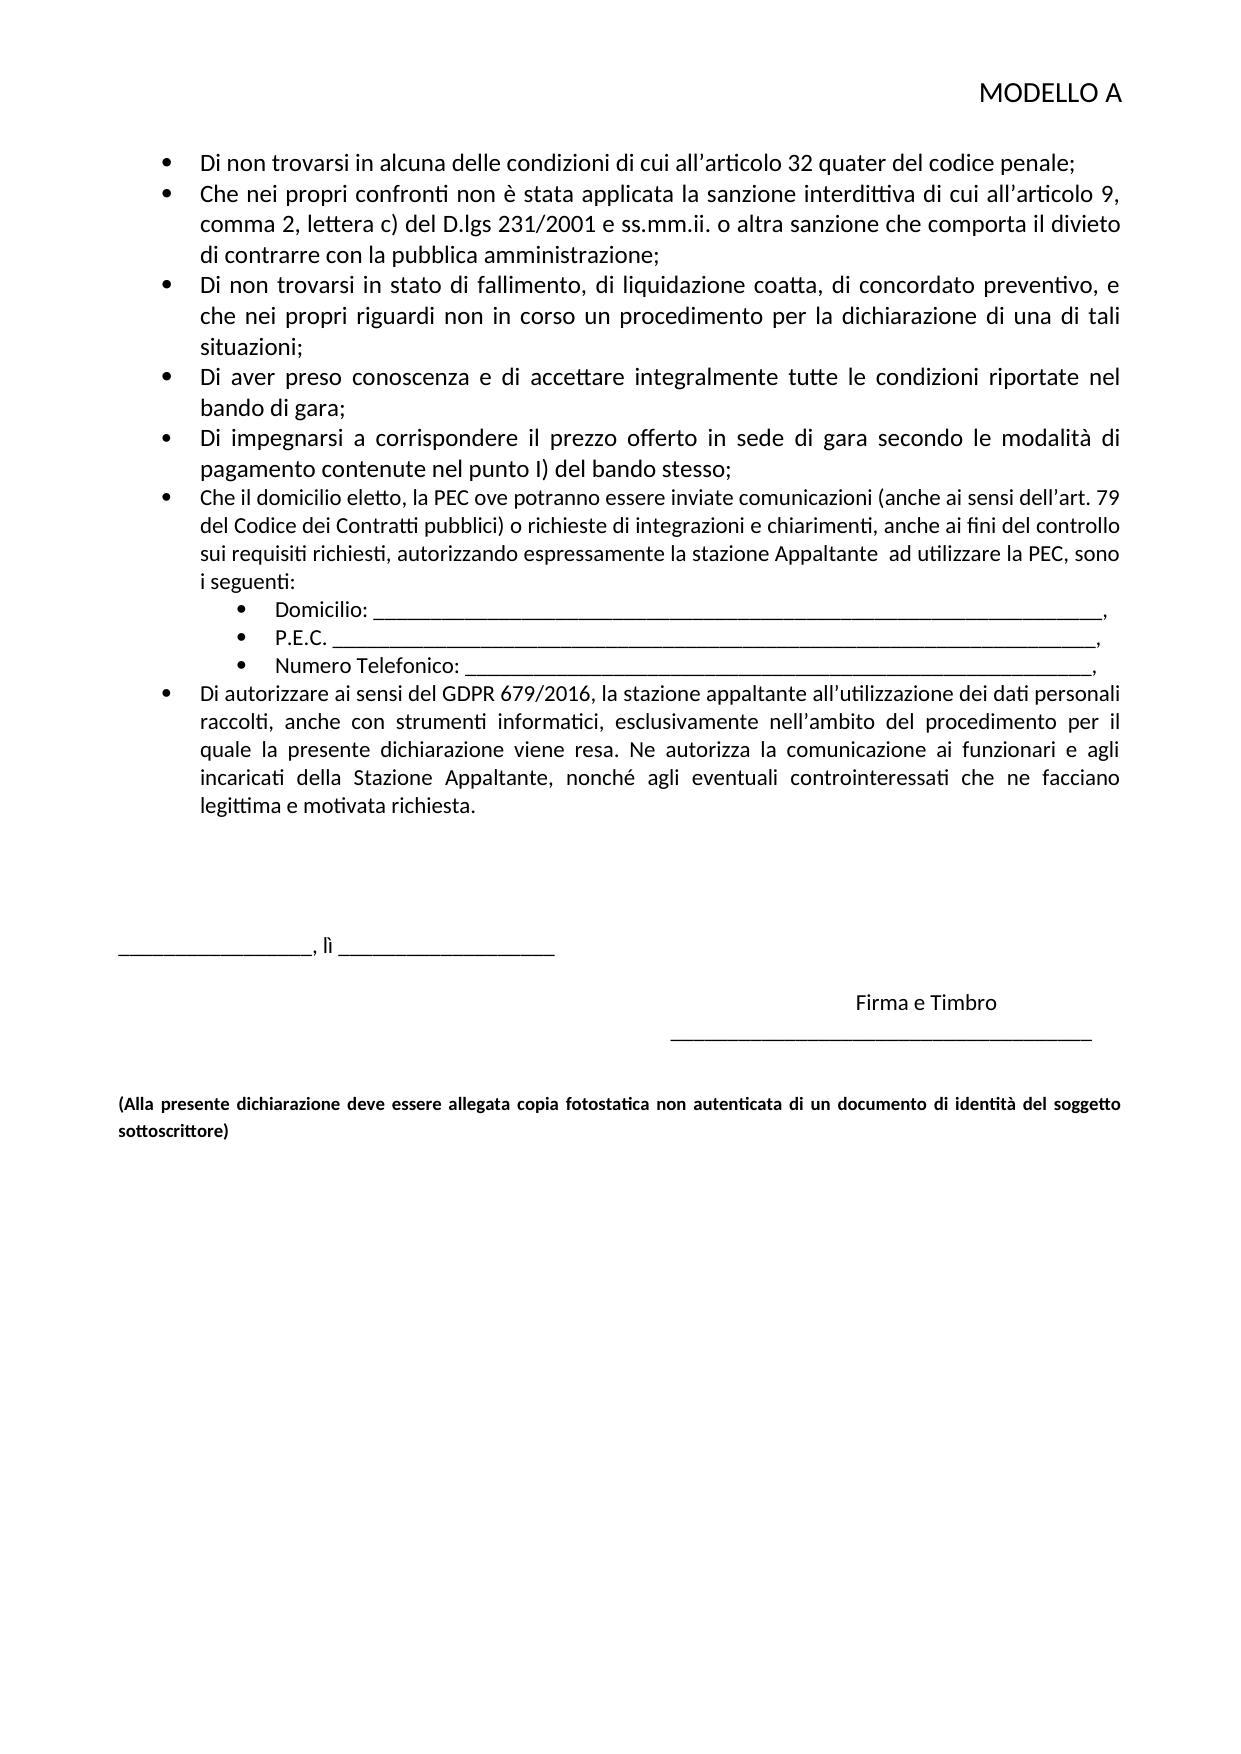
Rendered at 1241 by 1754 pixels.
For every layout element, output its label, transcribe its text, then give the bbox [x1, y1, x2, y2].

list Di impegnarsi a corrispondere il prezzo offerto in sede di gara secondo le modalità di pagamento contenute nel punto I) del bando stesso; [162, 422, 1122, 483]
text _____________________________________ [118, 1016, 1122, 1044]
list Numero Telefonico: _______________________________________________________, [237, 651, 1122, 679]
text Firma e Timbro [118, 988, 1122, 1016]
list Di autorizzare ai sensi del GDPR 679/2016, la stazione appaltante all’utilizzazione dei dati personali raccolti, anche con strumenti informatici, esclusivamente nell’ambito del procedimento per il quale la presente dichiarazione viene resa. Ne autorizza la comunicazione ai funzionari e agli incaricati della Stazione Appaltante, nonché agli eventuali controinteressati che ne facciano legittima e motivata richiesta. [162, 679, 1122, 819]
text (Alla presente dichiarazione deve essere allegata copia fotostatica non autenticata di un documento di identità del soggetto sottoscrittore) [118, 1093, 1122, 1142]
list Di non trovarsi in alcuna delle condizioni di cui all’articolo 32 quater del codice penale; [162, 148, 1122, 178]
list Che il domicilio eletto, la PEC ove potranno essere inviate comunicazioni (anche ai sensi dell’art. 79 del Codice dei Contratti pubblici) o richieste di integrazioni e chiarimenti, anche ai fini del controllo sui requisiti richiesti, autorizzando espressamente la stazione Appaltante ad utilizzare la PEC, sono i seguenti: [162, 483, 1122, 595]
list Domicilio: ________________________________________________________________, [237, 595, 1122, 623]
list Che nei propri confronti non è stata applicata la sanzione interdittiva di cui all’articolo 9, comma 2, lettera c) del D.lgs 231/2001 e ss.mm.ii. o altra sanzione che comporta il divieto di contrarre con la pubblica amministrazione; [162, 178, 1122, 270]
list Di non trovarsi in stato di fallimento, di liquidazione coatta, di concordato preventivo, e che nei propri riguardi non in corso un procedimento per la dichiarazione di una di tali situazioni; [162, 270, 1122, 361]
list P.E.C. ___________________________________________________________________, [237, 623, 1122, 651]
text _________________, lì ___________________ [118, 932, 1122, 960]
list Di aver preso conoscenza e di accettare integralmente tutte le condizioni riportate nel bando di gara; [162, 361, 1122, 422]
